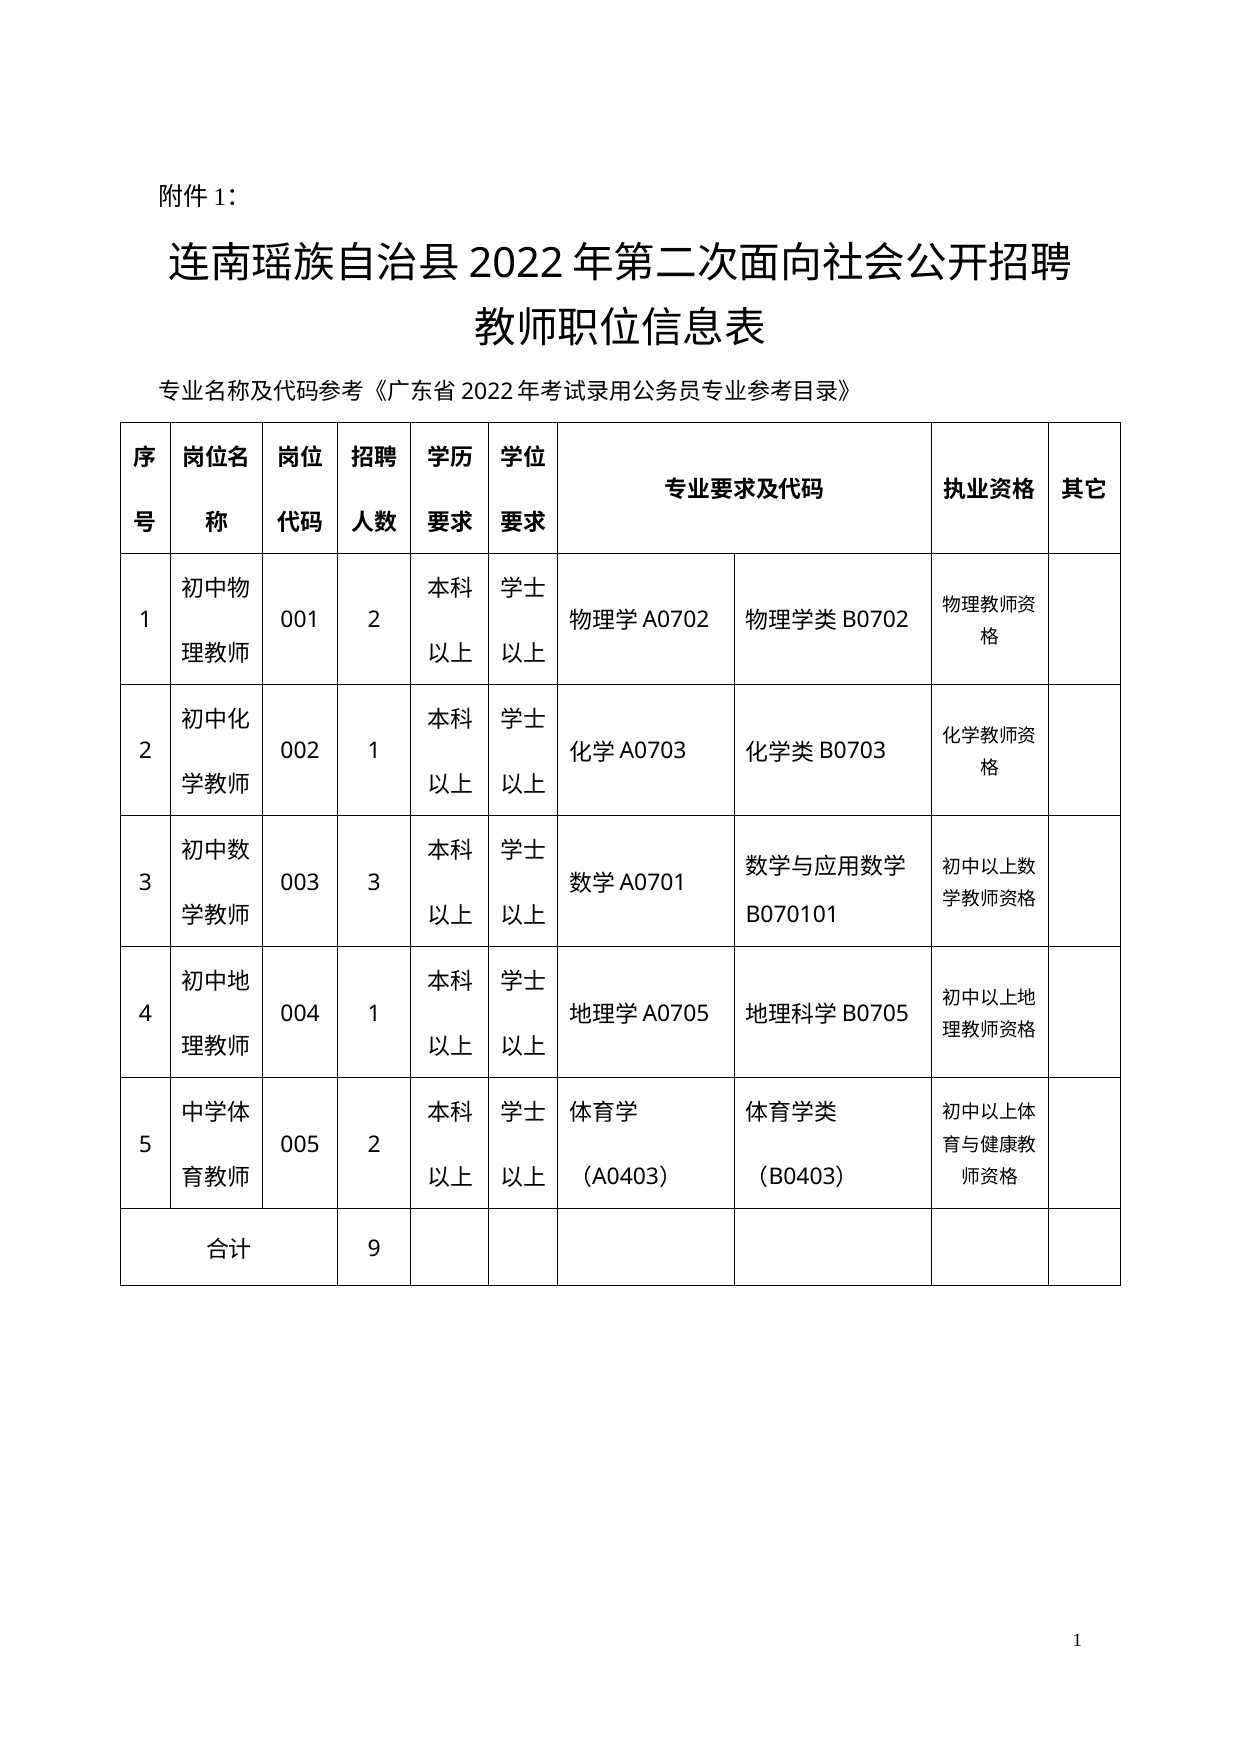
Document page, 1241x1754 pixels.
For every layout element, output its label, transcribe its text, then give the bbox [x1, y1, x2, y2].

table_header 岗位名称 [171, 423, 262, 553]
table_cell 学士以上 [489, 1078, 557, 1208]
table_cell 2 [338, 1078, 410, 1208]
table_cell 3 [338, 816, 410, 946]
table_cell 合计 [121, 1209, 337, 1285]
table_header 学历要求 [411, 423, 488, 553]
table_cell 地理学A0705 [558, 947, 734, 1077]
table_cell 体育学类（B0403） [735, 1078, 931, 1208]
table_cell 初中地理教师 [171, 947, 262, 1077]
table_cell 学士以上 [489, 947, 557, 1077]
table_cell [1049, 1209, 1120, 1285]
table_cell 本科以上 [411, 947, 488, 1077]
table_cell 5 [121, 1078, 170, 1208]
table_cell [558, 1209, 734, 1285]
table_header 招聘人数 [338, 423, 410, 553]
table_cell 初中以上地理教师资格 [932, 947, 1048, 1077]
table_cell 体育学（A0403） [558, 1078, 734, 1208]
table_cell 学士以上 [489, 685, 557, 815]
table_cell 物理教师资格 [932, 554, 1048, 684]
table_cell 化学类B0703 [735, 685, 931, 815]
table_cell 地理科学B0705 [735, 947, 931, 1077]
table_cell 003 [263, 816, 337, 946]
table_header 专业要求及代码 [558, 423, 931, 553]
text 附件1： [158, 162, 1082, 227]
table_cell 1 [121, 554, 170, 684]
table_cell 数学与应用数学B070101 [735, 816, 931, 946]
table_cell [932, 1209, 1048, 1285]
table_cell 学士以上 [489, 554, 557, 684]
table_cell 物理学A0702 [558, 554, 734, 684]
table_header 执业资格 [932, 423, 1048, 553]
table_cell 物理学类B0702 [735, 554, 931, 684]
table_cell 中学体育教师 [171, 1078, 262, 1208]
table_cell 初中以上体育与健康教师资格 [932, 1078, 1048, 1208]
table_cell 2 [338, 554, 410, 684]
table_header 序号 [121, 423, 170, 553]
table_cell 2 [121, 685, 170, 815]
table_cell [489, 1209, 557, 1285]
table_cell 004 [263, 947, 337, 1077]
table_cell 3 [121, 816, 170, 946]
table_cell 9 [338, 1209, 410, 1285]
table_cell 化学A0703 [558, 685, 734, 815]
table_cell [1049, 816, 1120, 946]
table_cell [411, 1209, 488, 1285]
table_cell [735, 1209, 931, 1285]
table_cell 005 [263, 1078, 337, 1208]
table_cell 本科以上 [411, 554, 488, 684]
table_cell 本科以上 [411, 685, 488, 815]
text 连南瑶族自治县2022年第二次面向社会公开招聘教师职位信息表 [158, 227, 1082, 357]
table_cell 1 [338, 947, 410, 1077]
table_cell 002 [263, 685, 337, 815]
table_cell 初中数学教师 [171, 816, 262, 946]
table_header 其它 [1049, 423, 1120, 553]
table_cell 初中物理教师 [171, 554, 262, 684]
table_cell 化学教师资格 [932, 685, 1048, 815]
table_cell 4 [121, 947, 170, 1077]
table_cell 初中化学教师 [171, 685, 262, 815]
table_cell [1049, 685, 1120, 815]
table_cell 数学A0701 [558, 816, 734, 946]
table_cell 001 [263, 554, 337, 684]
table_header 学位要求 [489, 423, 557, 553]
table_cell [1049, 1078, 1120, 1208]
table_cell [1049, 554, 1120, 684]
text 专业名称及代码参考《广东省2022年考试录用公务员专业参考目录》 [158, 357, 1082, 422]
table_cell 本科以上 [411, 1078, 488, 1208]
table_cell 初中以上数学教师资格 [932, 816, 1048, 946]
table_cell 1 [338, 685, 410, 815]
table_cell 学士以上 [489, 816, 557, 946]
table_cell 本科以上 [411, 816, 488, 946]
table_header 岗位代码 [263, 423, 337, 553]
table_cell [1049, 947, 1120, 1077]
